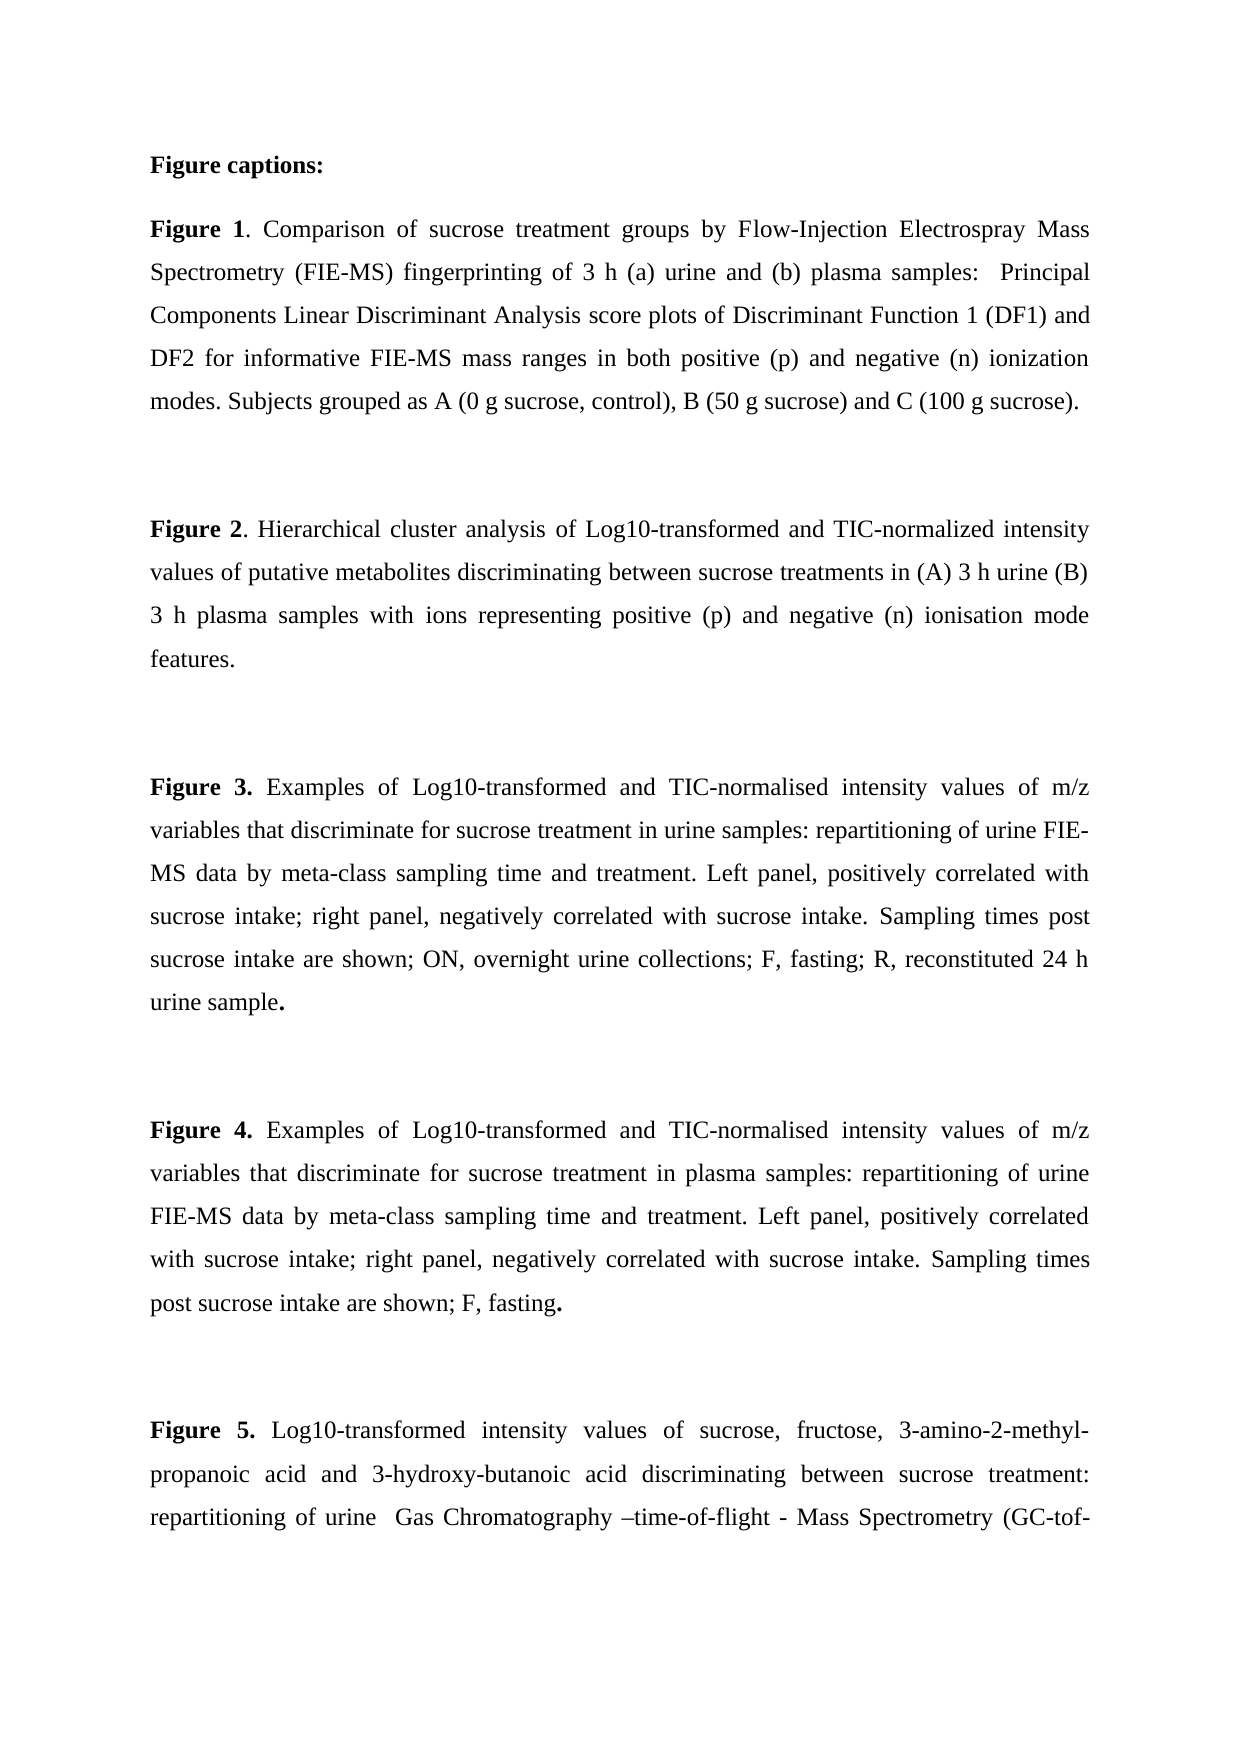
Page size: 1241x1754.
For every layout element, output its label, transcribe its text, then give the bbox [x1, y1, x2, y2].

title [150, 1416, 1090, 1531]
text Figure 4. Examples of Log10-transformed and TIC-normalised intensity values of m/z variables that discriminate for sucrose treatment in plasma samples: repartitioning of urine FIE-MS data by meta-class sampling time and treatment. Left panel, positively correlated with sucrose intake; right panel, negatively correlated with sucrose intake. Sampling times post sucrose intake are shown; F, fasting. [150, 1115, 1090, 1316]
title Figure 3. Examples of Log10-transformed and TIC-normalised intensity values of m/z variables that discriminate for sucrose treatment in urine samples: repartitioning of urine FIE-MS data by meta-class sampling time and treatment. Left panel, positively correlated with sucrose intake; right panel, negatively correlated with sucrose intake. Sampling times post sucrose intake are shown; ON, overnight urine collections; F, fasting; R, reconstituted 24 h urine sample. [150, 772, 1090, 1016]
text Figure 2. Hierarchical cluster analysis of Log10-transformed and TIC-normalized intensity values of putative metabolites discriminating between sucrose treatments in (A) 3 h urine (B) 3 h plasma samples with ions representing positive (p) and negative (n) ionisation mode features. [150, 514, 1090, 672]
text Figure captions: [150, 150, 1090, 179]
title Figure 1. Comparison of sucrose treatment groups by Flow-Injection Electrospray Mass Spectrometry (FIE-MS) fingerprinting of 3 h (a) urine and (b) plasma samples: Principal Components Linear Discriminant Analysis score plots of Discriminant Function 1 (DF1) and DF2 for informative FIE-MS mass ranges in both positive (p) and negative (n) ionization modes. Subjects grouped as A (0 g sucrose, control), B (50 g sucrose) and C (100 g sucrose). [150, 214, 1090, 415]
